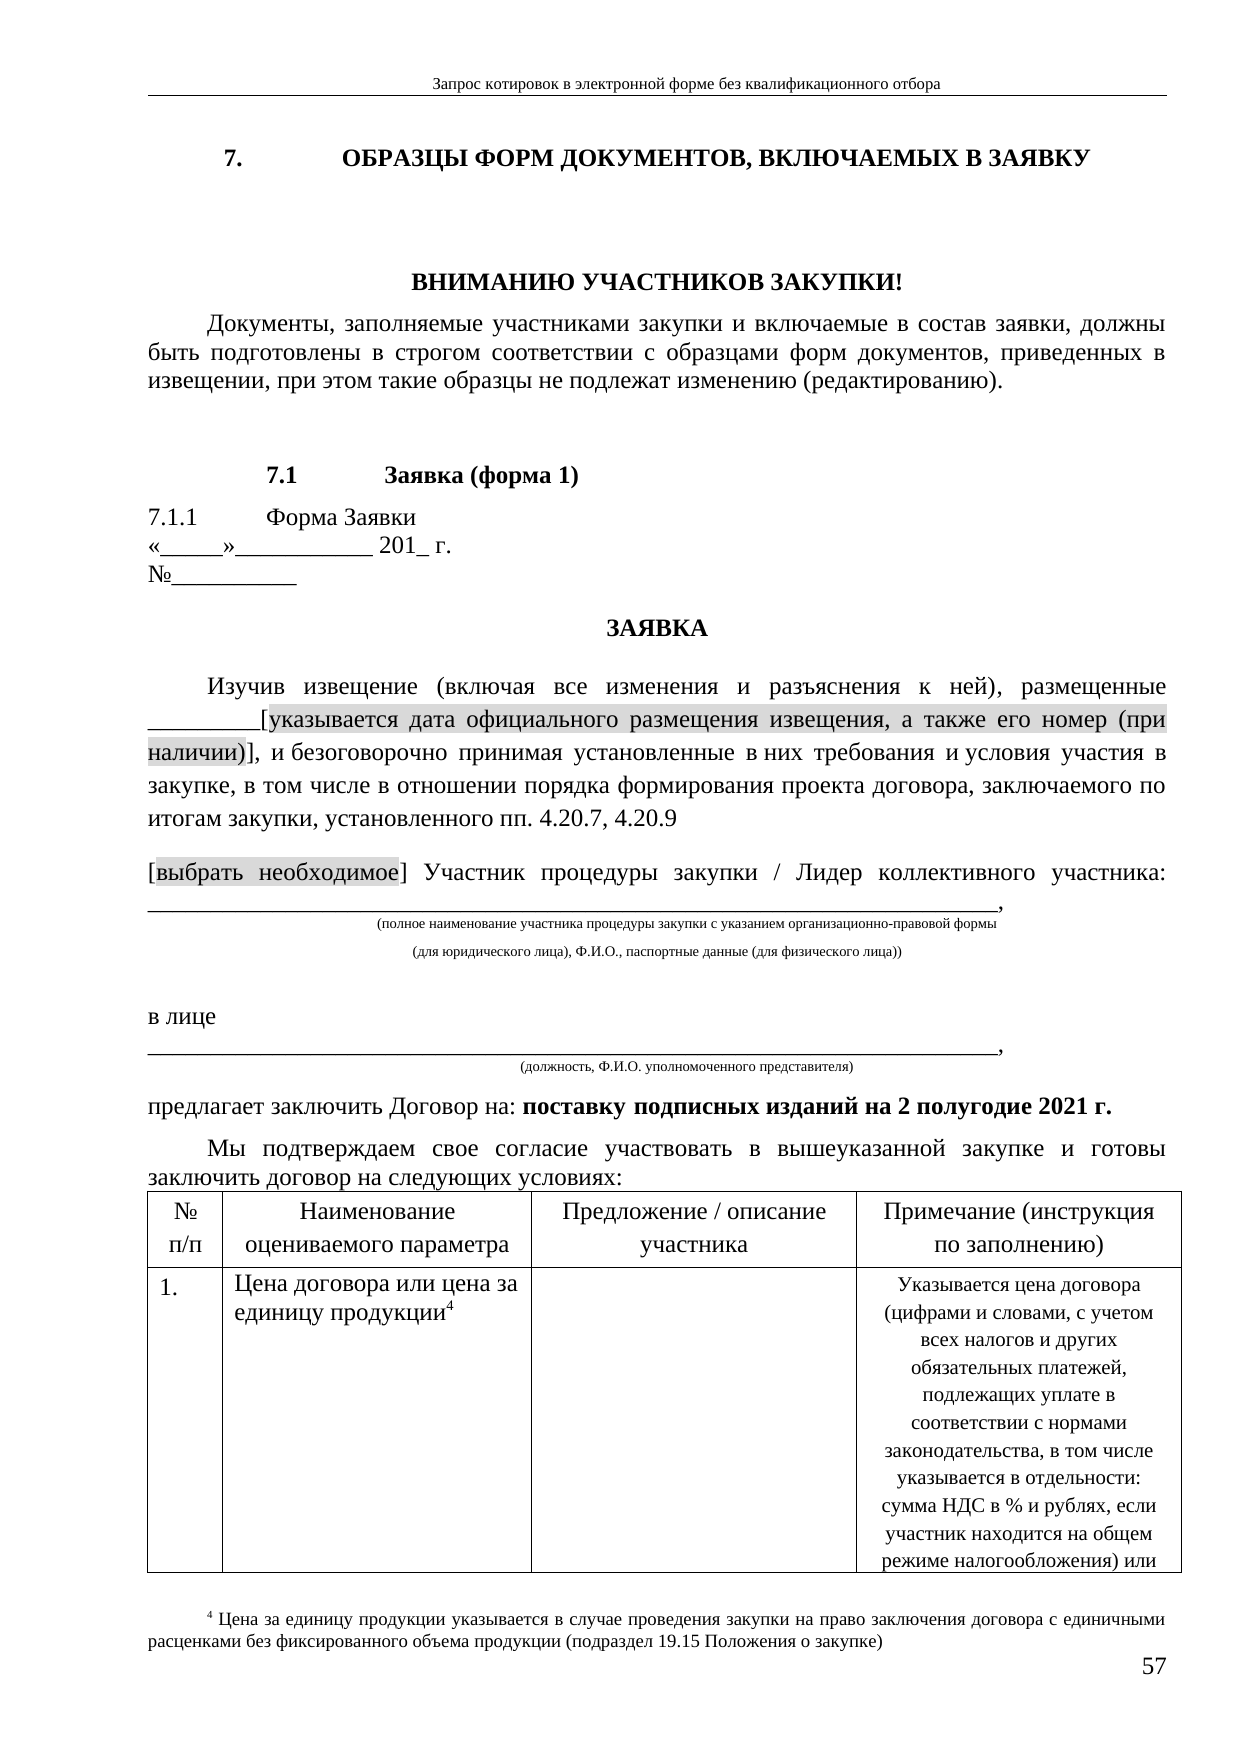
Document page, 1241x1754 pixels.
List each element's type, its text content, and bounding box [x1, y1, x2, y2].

text Документы, заполняемые участниками закупки и включаемые в состав заявки, должны быть подготовлены в строгом соответствии с образцами форм документов, приведенных в извещении, при этом такие образцы не подлежат изменению (редактированию). [148, 308, 1167, 394]
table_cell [857, 1268, 1181, 1572]
text ОБРАЗЦЫ ФОРМ ДОКУМЕНТОВ, ВКЛЮЧАЕМЫХ В ЗАЯВКУ [148, 143, 1167, 172]
table_header Предложение / описание участника [532, 1192, 856, 1267]
text ЗАЯВКА [148, 613, 1167, 642]
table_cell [223, 1268, 531, 1572]
text Заявка (форма 1) [266, 461, 1167, 489]
table_header № п/п [148, 1192, 222, 1267]
text (полное наименование участника процедуры закупки с указанием организационно-правовой формы (для юридического лица), Ф.И.О., паспортные данные (для физического лица)) [148, 914, 1167, 972]
table_header Примечание (инструкция по заполнению) [857, 1192, 1181, 1267]
text Мы подтверждаем свое согласие участвовать в вышеуказанной закупке и готовы заключить договор на следующих условиях: [148, 1133, 1167, 1191]
text Форма Заявки [148, 502, 1167, 531]
table_header Наименование оцениваемого параметра [223, 1192, 531, 1267]
table_cell [532, 1268, 856, 1572]
text Изучив извещение (включая все изменения и разъяснения к ней), размещенные _________[указывается дата официального размещения извещения, а также его номер (при наличии)], и безоговорочно принимая установленные в них требования и условия участия в закупке, в том числе в отношении порядка формирования проекта договора, заключаемого по итогам закупки, установленного пп. 4.20.7, 4.20.9 [148, 671, 1167, 832]
text [выбрать необходимое] Участник процедуры закупки / Лидер коллективного участника: ____________________________________________________________________, [148, 857, 1167, 914]
text предлагает заключить Договор на: поставку подписных изданий на 2 полугодие 2021 г. [148, 1087, 1167, 1121]
table_cell [148, 1268, 222, 1572]
text (должность, Ф.И.О. уполномоченного представителя) [148, 1058, 1167, 1087]
text ____________________________________________________________________, [148, 1029, 1167, 1058]
text в лице [148, 1001, 1167, 1029]
text «_____»___________ 201_ г. [148, 531, 1167, 559]
text №__________ [148, 559, 1167, 588]
text ВНИМАНИЮ УЧАСТНИКОВ ЗАКУПКИ! [148, 267, 1167, 296]
